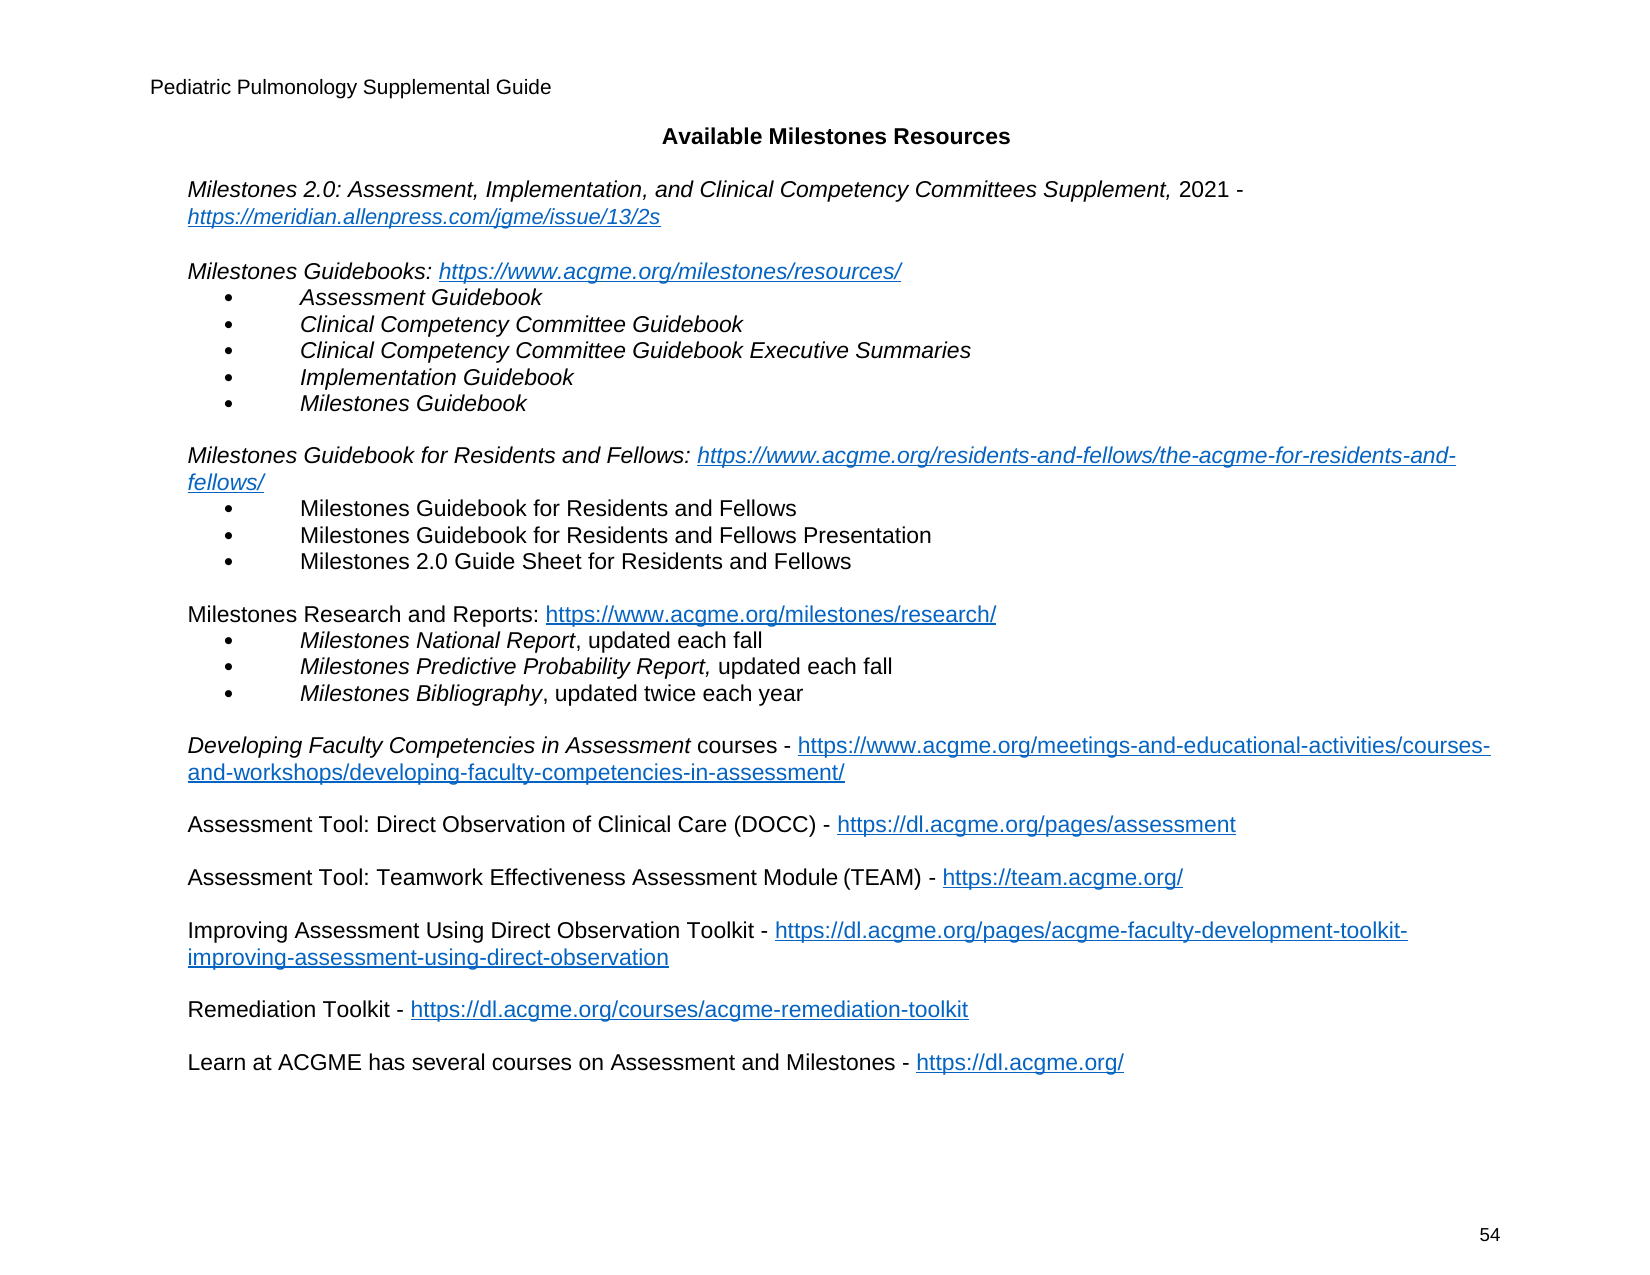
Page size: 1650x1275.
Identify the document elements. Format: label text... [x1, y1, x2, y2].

list Milestones Guidebook for Residents and Fellows Presentation [150, 522, 1500, 548]
text Remediation Toolkit - https://dl.acgme.org/courses/acgme-remediation-toolkit [187, 996, 1500, 1023]
list Implementation Guidebook [150, 363, 1500, 390]
list Milestones Predictive Probability Report, updated each fall [150, 653, 1500, 680]
text Learn at ACGME has several courses on Assessment and Milestones - https://dl.acgme.org/ [150, 1049, 1500, 1076]
list Milestones 2.0 Guide Sheet for Residents and Fellows [150, 548, 1500, 574]
text Milestones Guidebooks: https://www.acgme.org/milestones/resources/ [187, 258, 1500, 284]
list Milestones Guidebook [150, 390, 1500, 416]
list Milestones Guidebook for Residents and Fellows [150, 495, 1500, 522]
text Available Milestones Resources [187, 123, 1500, 149]
list Assessment Guidebook [150, 284, 1500, 311]
text Milestones Guidebook for Residents and Fellows: https://www.acgme.org/residents-and-fellows/the-acgme-for-residents-and-fellows/ [187, 442, 1500, 495]
list Clinical Competency Committee Guidebook [150, 311, 1500, 337]
text Improving Assessment Using Direct Observation Toolkit - https://dl.acgme.org/pages/acgme-faculty-development-toolkit-improving-assessment-using-direct-observation [187, 917, 1500, 970]
text Developing Faculty Competencies in Assessment courses - https://www.acgme.org/meetings-and-educational-activities/courses-and-workshops/developing-faculty-competencies-in-assessment/ [187, 732, 1500, 785]
text Milestones 2.0: Assessment, Implementation, and Clinical Competency Committees Supplement, 2021 - https://meridian.allenpress.com/jgme/issue/13/2s [187, 176, 1500, 230]
list Milestones National Report, updated each fall [150, 627, 1500, 653]
list Milestones Bibliography, updated twice each year [150, 680, 1500, 706]
text Assessment Tool: Teamwork Effectiveness Assessment Module (TEAM) - https://team.acgme.org/ [187, 864, 1500, 891]
text Milestones Research and Reports: https://www.acgme.org/milestones/research/ [187, 601, 1500, 627]
text Assessment Tool: Direct Observation of Clinical Care (DOCC) - https://dl.acgme.org/pages/assessment [187, 811, 1500, 838]
list Clinical Competency Committee Guidebook Executive Summaries [150, 337, 1500, 363]
